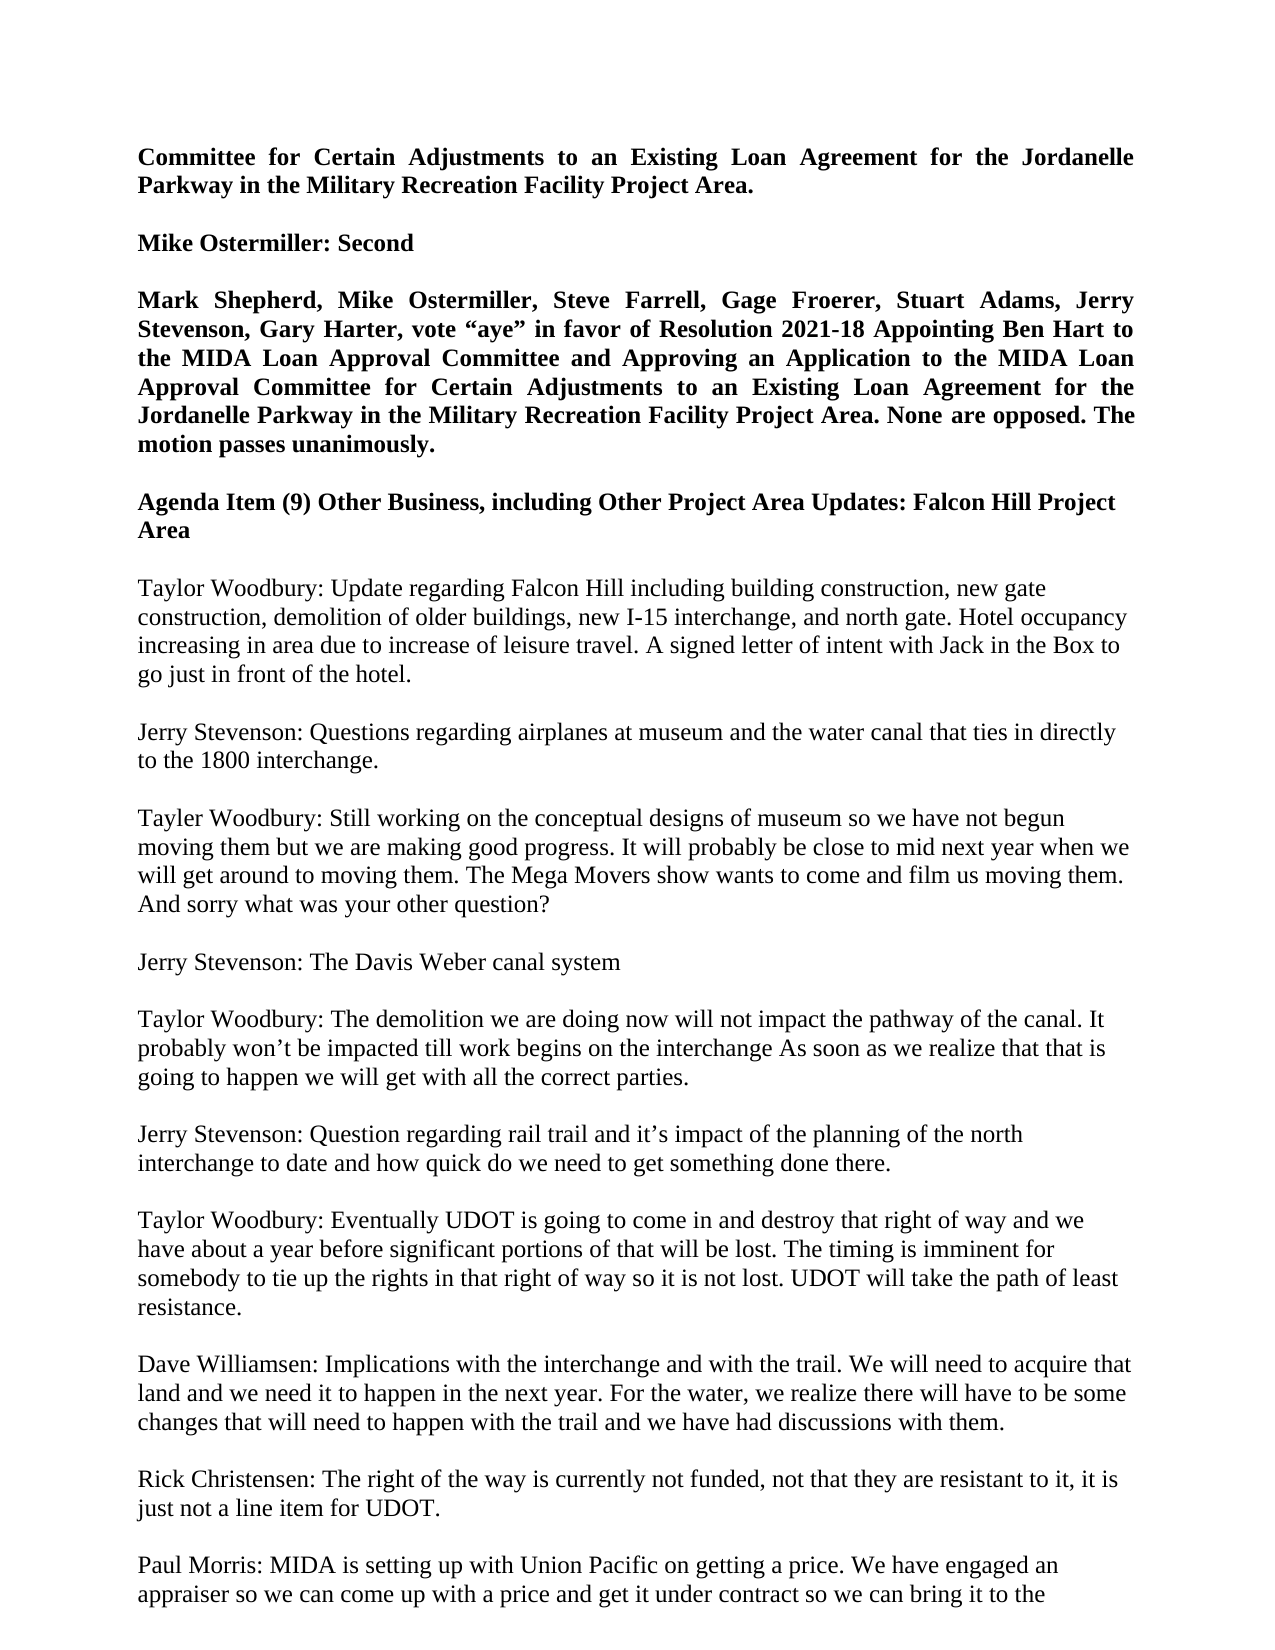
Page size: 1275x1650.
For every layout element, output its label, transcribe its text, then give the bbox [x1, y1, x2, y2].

text Tayler Woodbury: Still working on the conceptual designs of museum so we have not begun moving them but we are making good progress. It will probably be close to mid next year when we will get around to moving them. The Mega Movers show wants to come and film us moving them. And sorry what was your other question? [137, 803, 1135, 918]
text Jerry Stevenson: The Davis Weber canal system [137, 947, 1135, 975]
text Dave Williamsen: Implications with the interchange and with the trail. We will need to acquire that land and we need it to happen in the next year. For the water, we realize there will have to be some changes that will need to happen with the trail and we have had discussions with them. [137, 1349, 1135, 1435]
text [137, 1550, 1135, 1608]
text Jerry Stevenson: Questions regarding airplanes at museum and the water canal that ties in directly to the 1800 interchange. [137, 717, 1135, 774]
text Agenda Item (9) Other Business, including Other Project Area Updates: Falcon Hill Project Area [137, 487, 1135, 544]
text Rick Christensen: The right of the way is currently not funded, not that they are resistant to it, it is just not a line item for UDOT. [137, 1464, 1135, 1522]
text Taylor Woodbury: Update regarding Falcon Hill including building construction, new gate construction, demolition of older buildings, new I-15 interchange, and north gate. Hotel occupancy increasing in area due to increase of leisure travel. A signed letter of intent with Jack in the Box to go just in front of the hotel. [137, 573, 1135, 688]
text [137, 142, 1135, 199]
text Taylor Woodbury: Eventually UDOT is going to come in and destroy that right of way and we have about a year before significant portions of that will be lost. The timing is imminent for somebody to tie up the rights in that right of way so it is not lost. UDOT will take the path of least resistance. [137, 1205, 1135, 1320]
text Mike Ostermiller: Second [137, 228, 1135, 257]
text Taylor Woodbury: The demolition we are doing now will not impact the pathway of the canal. It probably won’t be impacted till work begins on the interchange As soon as we realize that that is going to happen we will get with all the correct parties. [137, 1004, 1135, 1090]
text Jerry Stevenson: Question regarding rail trail and it’s impact of the planning of the north interchange to date and how quick do we need to get something done there. [137, 1119, 1135, 1177]
text Mark Shepherd, Mike Ostermiller, Steve Farrell, Gage Froerer, Stuart Adams, Jerry Stevenson, Gary Harter, vote “aye” in favor of Resolution 2021-18 Appointing Ben Hart to the MIDA Loan Approval Committee and Approving an Application to the MIDA Loan Approval Committee for Certain Adjustments to an Existing Loan Agreement for the Jordanelle Parkway in the Military Recreation Facility Project Area. None are opposed. The motion passes unanimously. [137, 285, 1135, 458]
